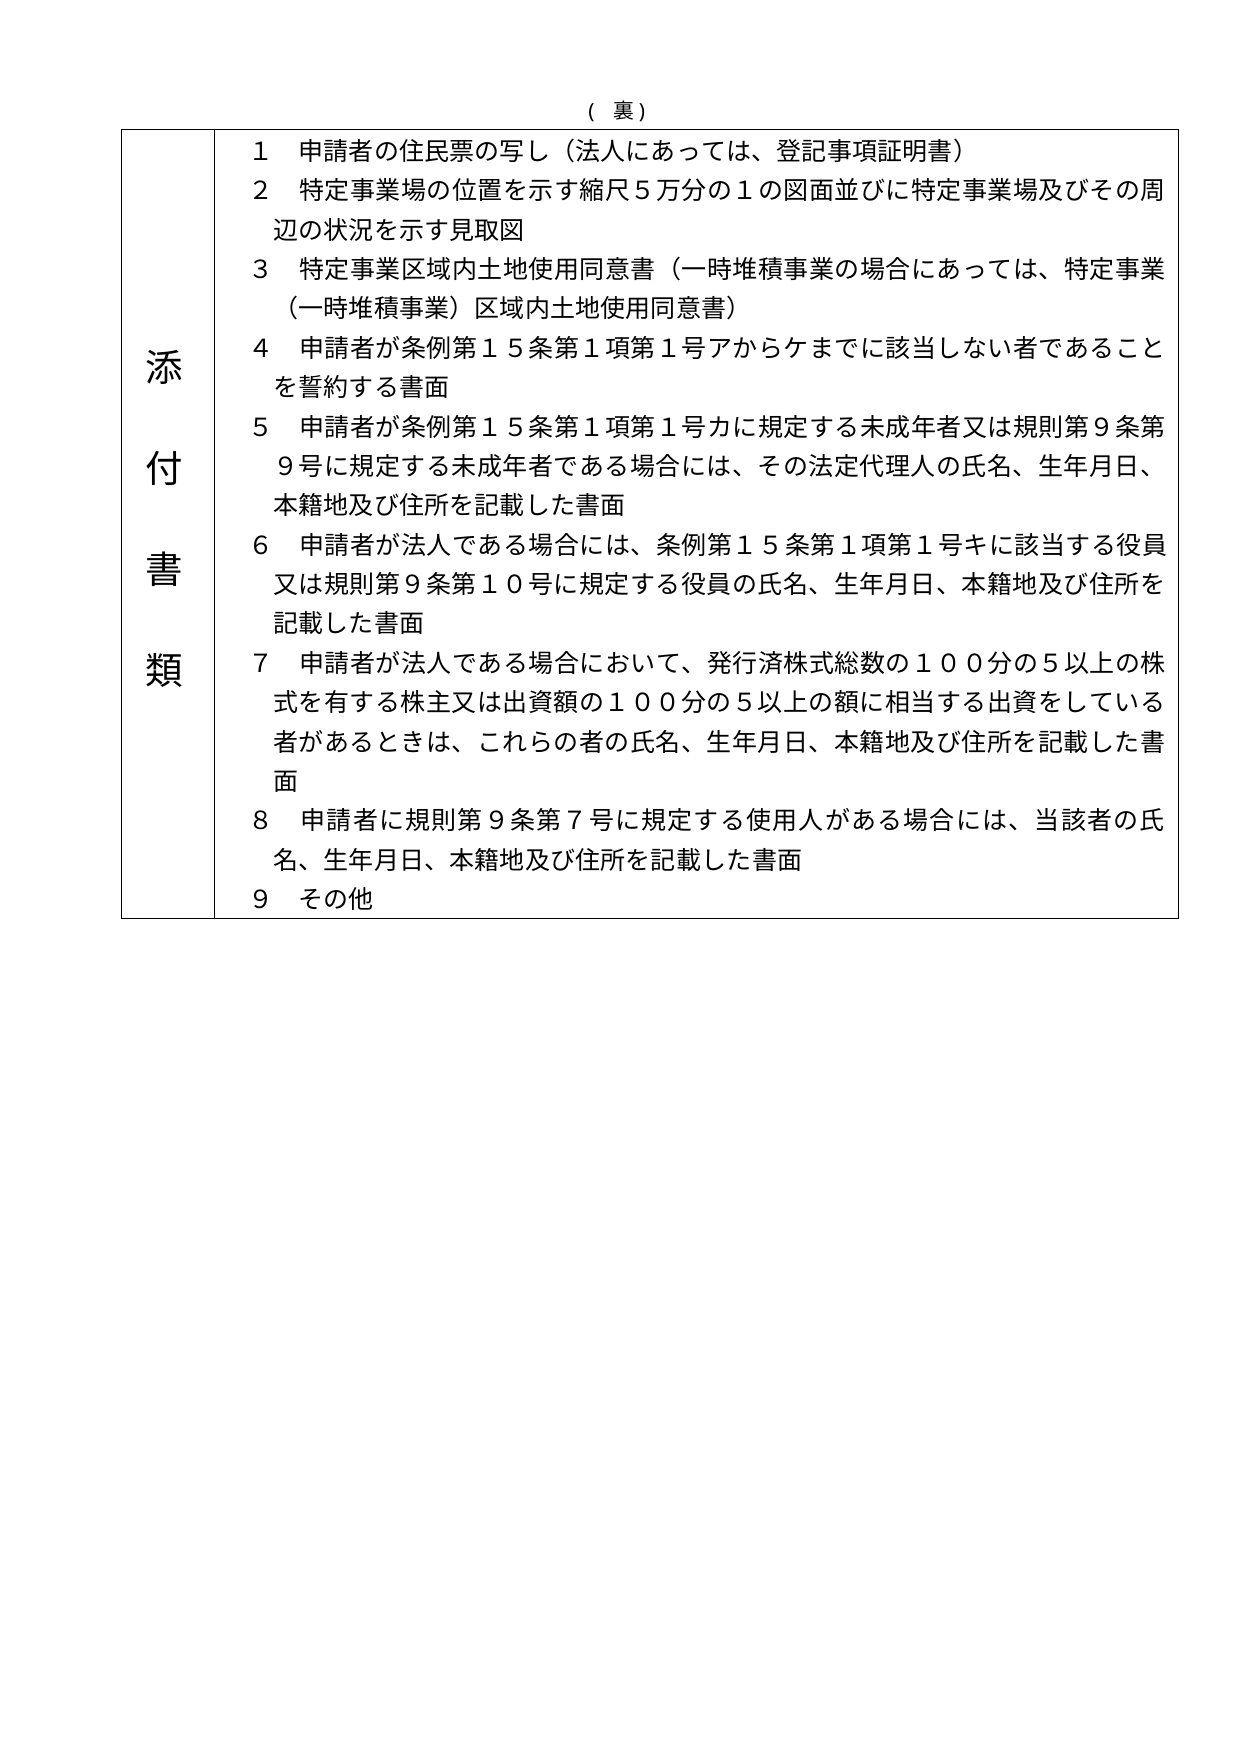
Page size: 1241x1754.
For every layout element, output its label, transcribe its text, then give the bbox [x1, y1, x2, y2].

table_header 添 付 書 類 [122, 130, 214, 917]
table_header １ 申請者の住民票の写し（法人にあっては、登記事項証明書） ２ 特定事業場の位置を示す縮尺５万分の１の図面並びに特定事業場及びその周辺の状況を示す見取図 ３ 特定事業区域内土地使用同意書（一時堆積事業の場合にあっては、特定事業（一時堆積事業）区域内土地使用同意書） ４ 申請者が条例第１５条第１項第１号アからケまでに該当しない者であることを誓約する書面 ５ 申請者が条例第１５条第１項第１号カに規定する未成年者又は規則第９条第９号に規定する未成年者である場合には、その法定代理人の氏名、生年月日、本籍地及び住所を記載した書面 ６ 申請者が法人である場合には、条例第１５条第１項第１号キに該当する役員又は規則第９条第１０号に規定する役員の氏名、生年月日、本籍地及び住所を記載した書面 ７ 申請者が法人である場合において、発行済株式総数の１００分の５以上の株式を有する株主又は出資額の１００分の５以上の額に相当する出資をしている者があるときは、これらの者の氏名、生年月日、本籍地及び住所を記載した書面 ８ 申請者に規則第９条第７号に規定する使用人がある場合には、当該者の氏名、生年月日、本籍地及び住所を記載した書面 ９ その他 [215, 130, 1178, 917]
text (裏) [122, 89, 1130, 129]
